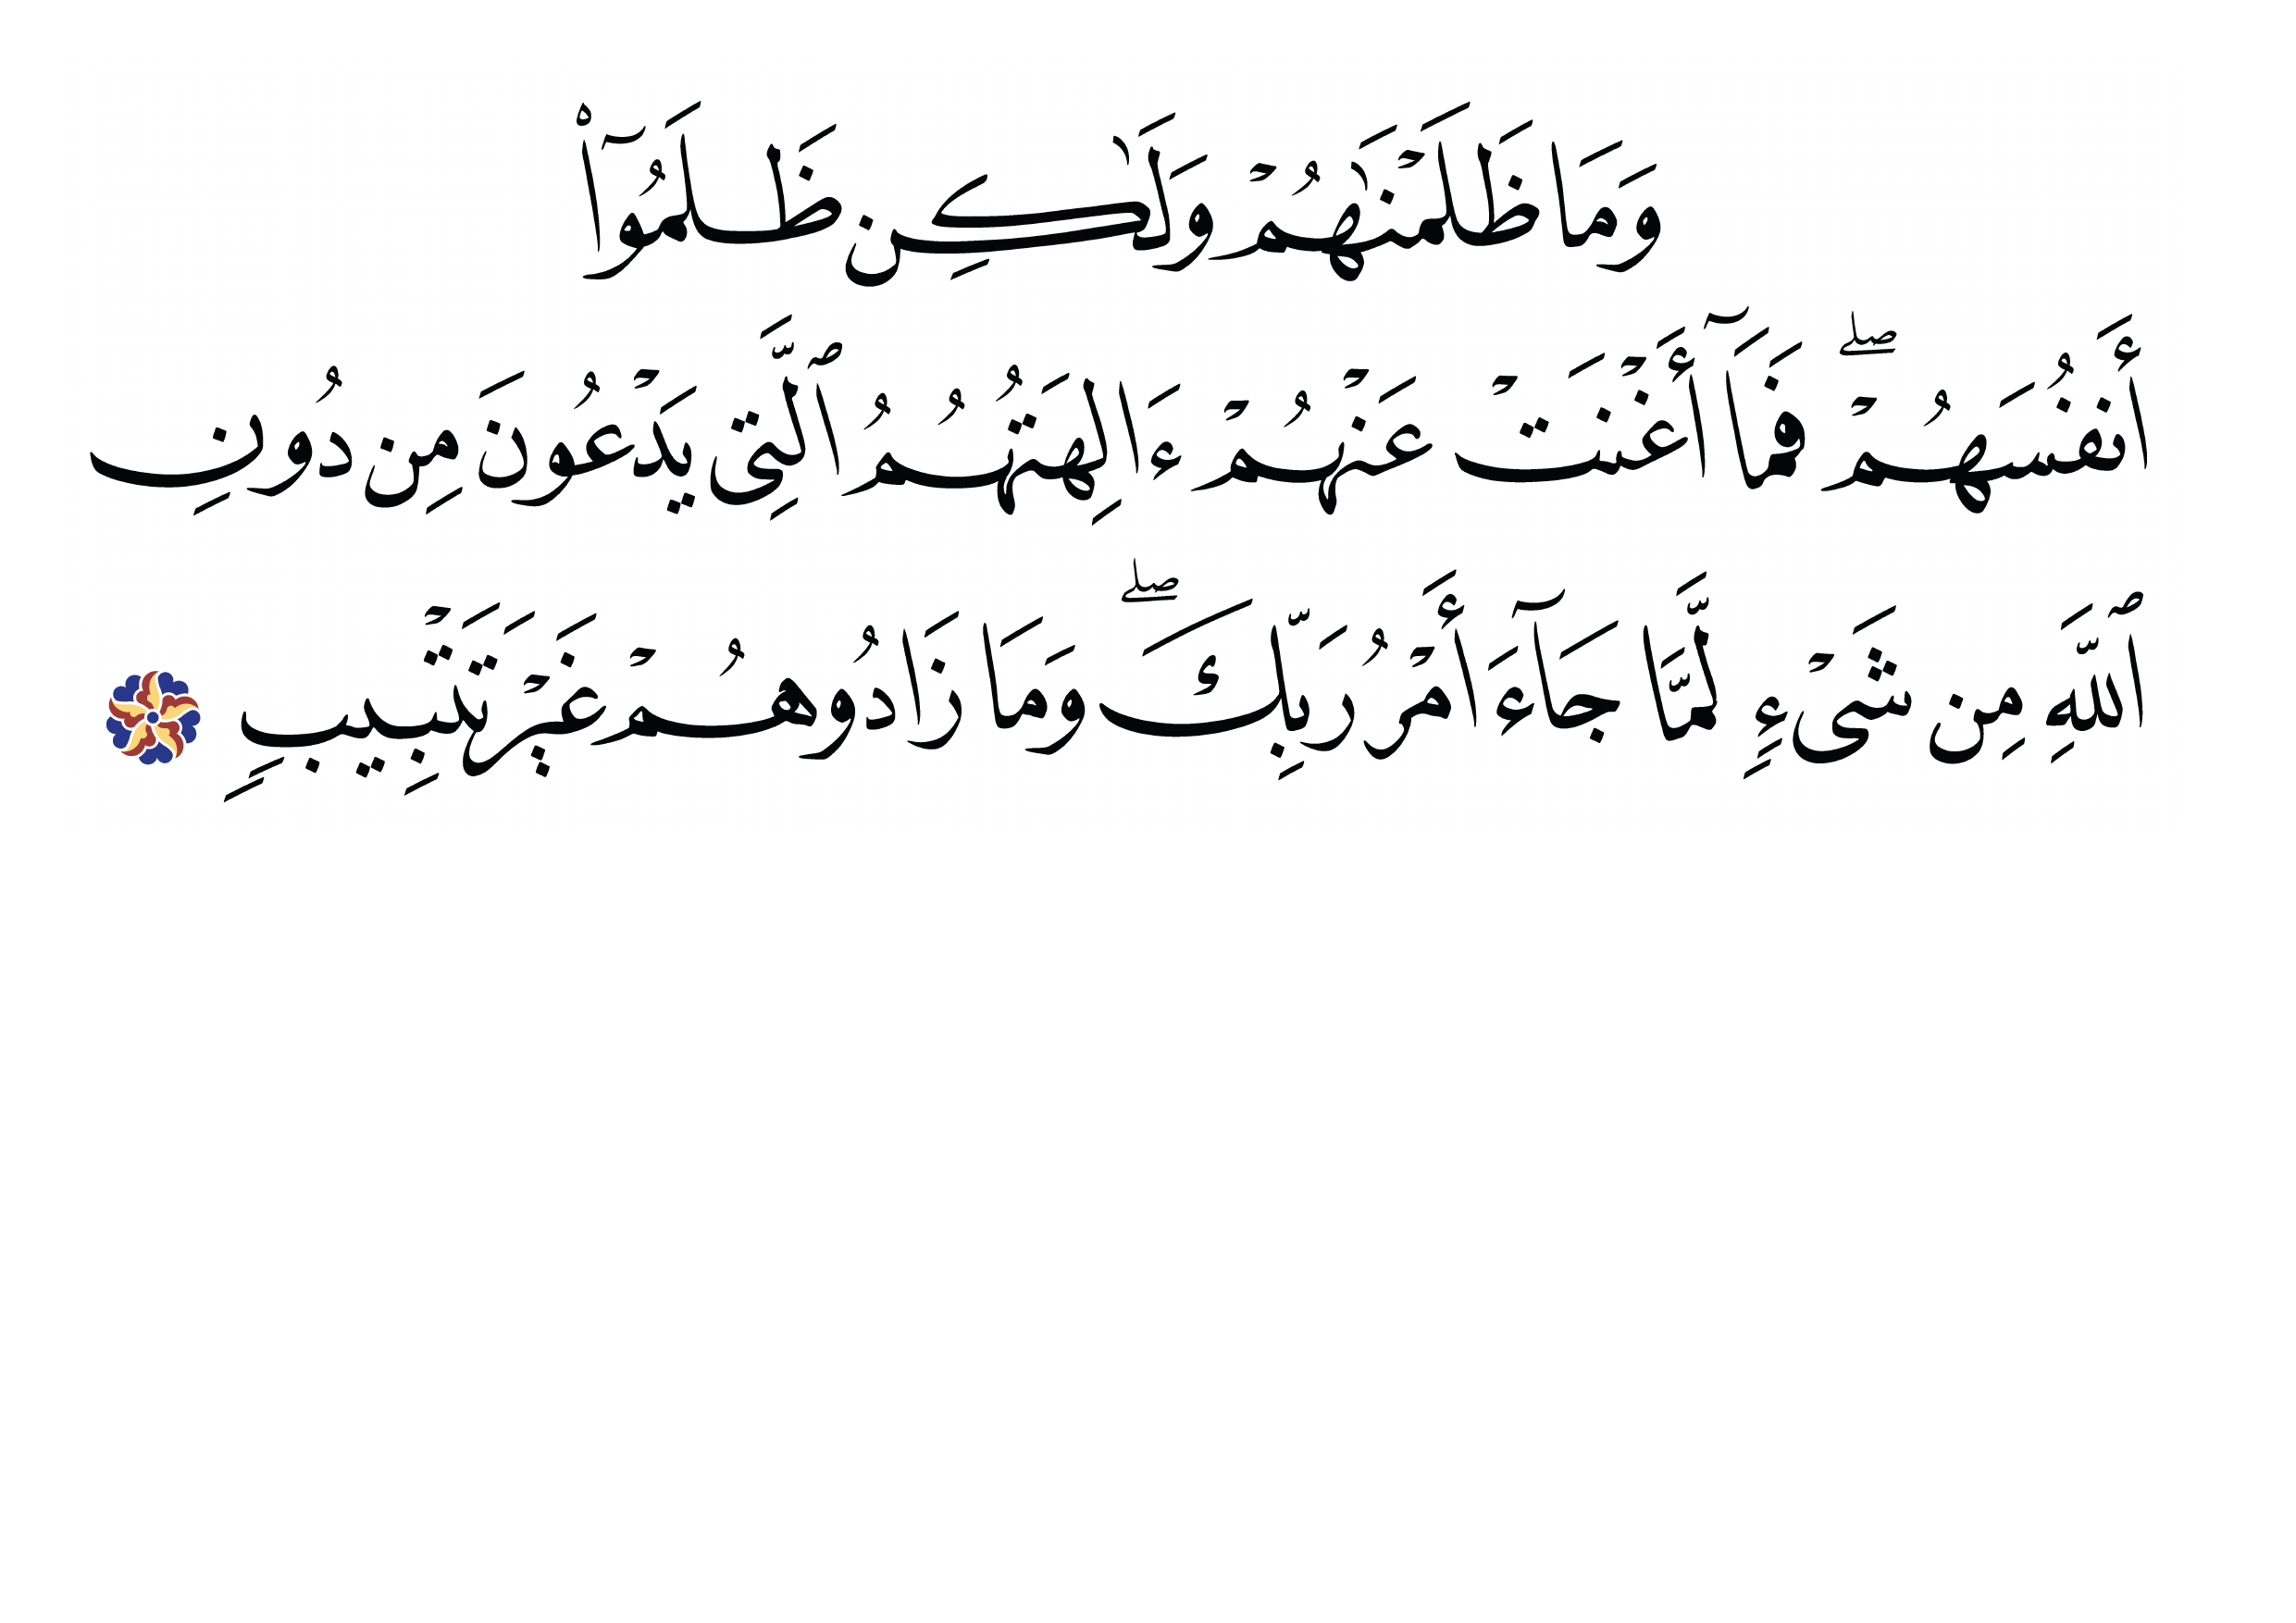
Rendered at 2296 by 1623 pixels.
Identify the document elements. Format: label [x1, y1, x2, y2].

picture [57, 57, 2179, 832]
